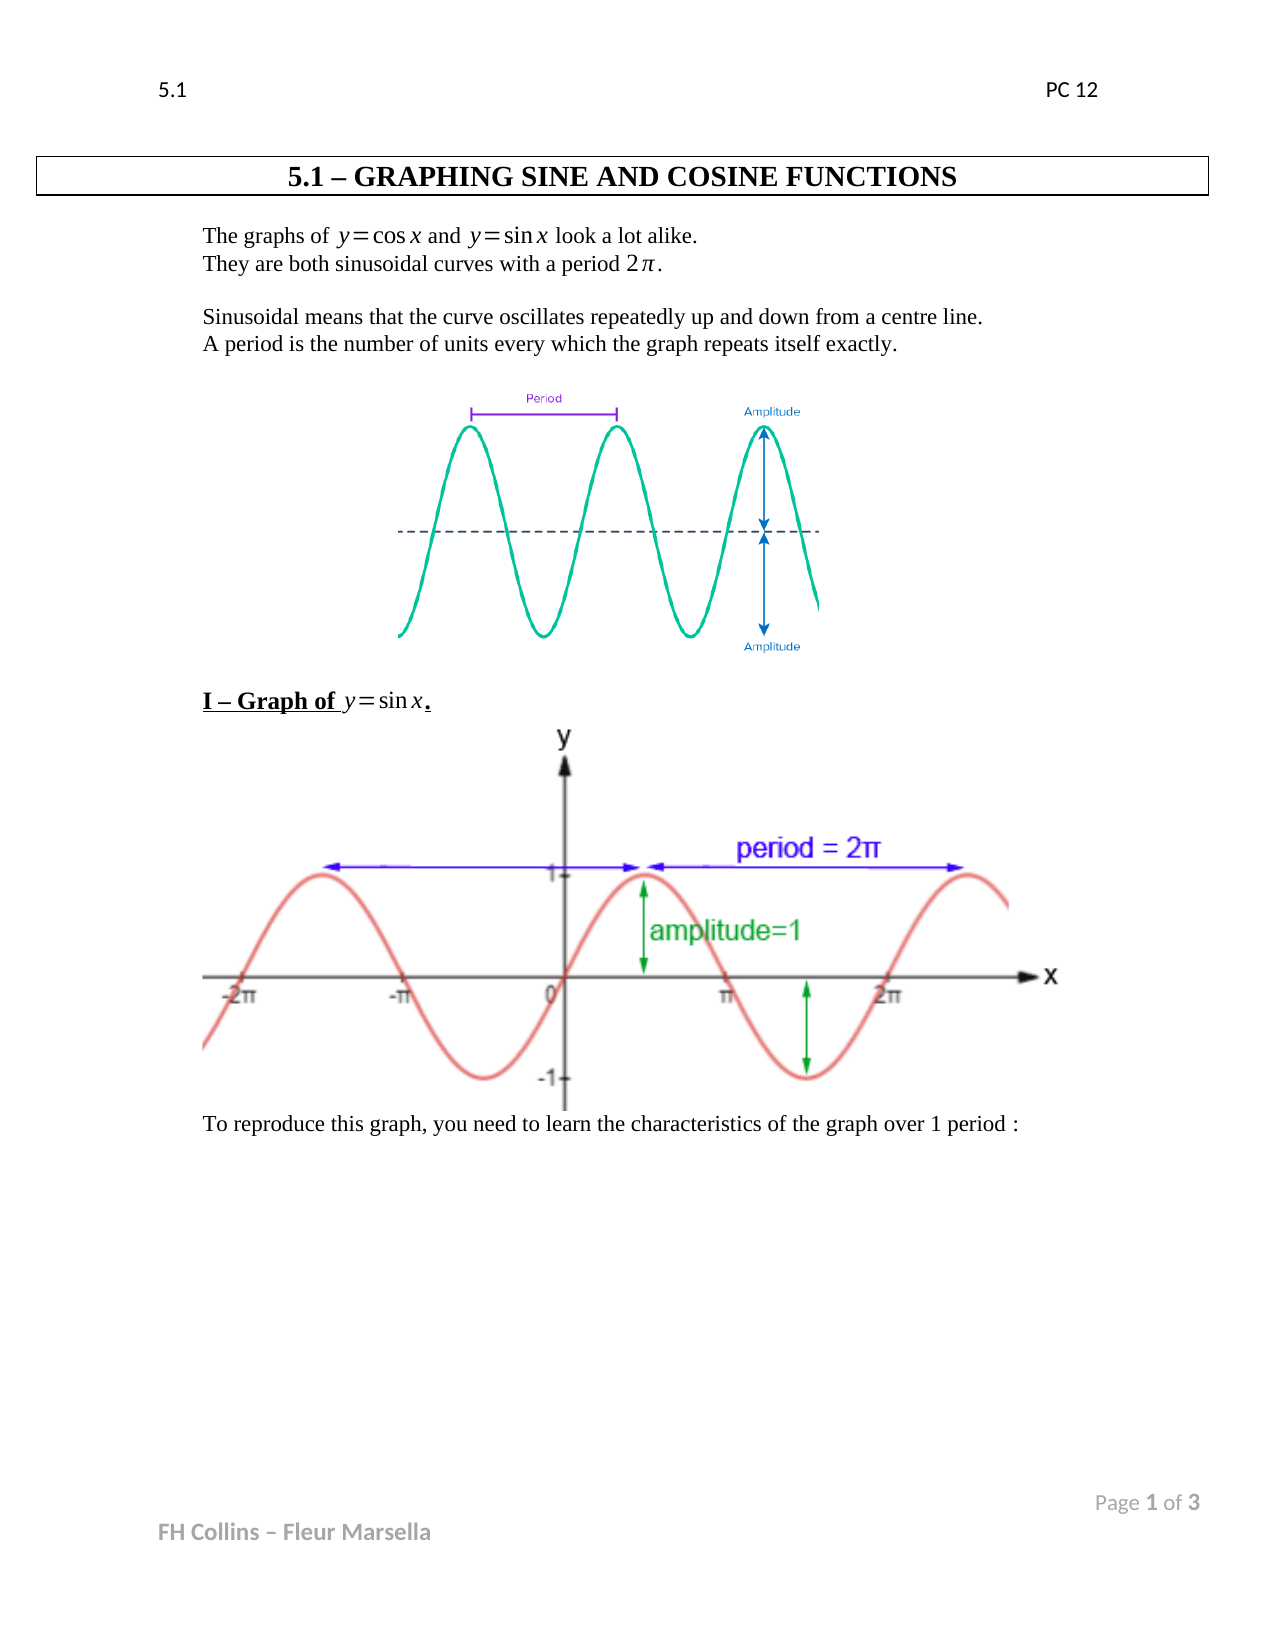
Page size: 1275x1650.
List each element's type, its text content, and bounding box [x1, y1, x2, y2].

picture [382, 384, 833, 660]
list A period is the number of units every which the graph repeats itself exactly. [202, 330, 1200, 356]
list To reproduce this graph, you need to learn the characteristics of the graph over 1 period : [202, 1110, 1200, 1136]
list Sinusoidal means that the curve oscillates repeatedly up and down from a centre line. [202, 303, 1200, 330]
list They are both sinusoidal curves with a period . [202, 249, 1200, 277]
picture [202, 714, 1067, 1111]
list The graphs of and look a lot alike. [202, 222, 1200, 249]
text 5.1 – GRAPHING SINE AND COSINE FUNCTIONS [37, 157, 1208, 194]
list I – Graph of . [202, 686, 1200, 715]
